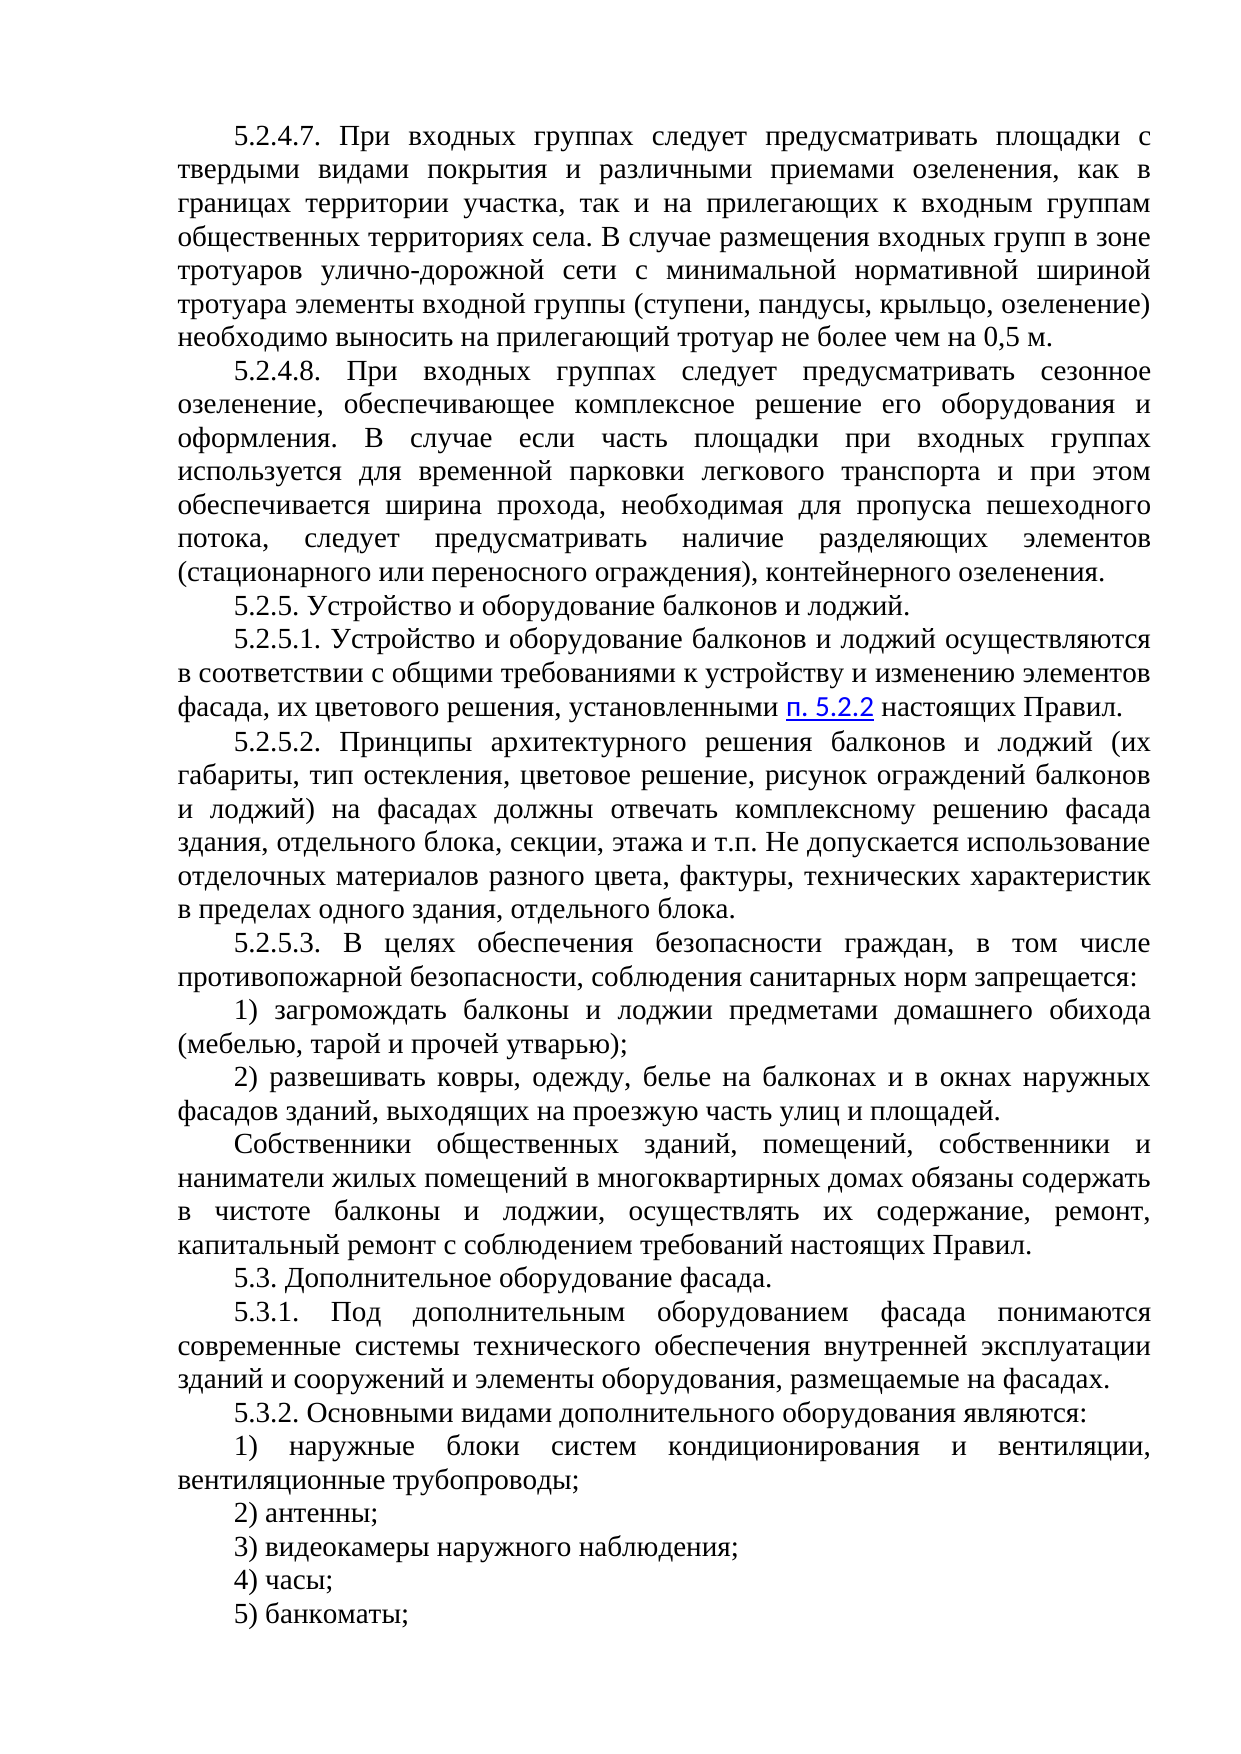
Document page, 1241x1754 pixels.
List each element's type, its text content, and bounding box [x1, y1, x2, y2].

text 1) наружные блоки систем кондиционирования и вентиляции, вентиляционные трубопроводы; [177, 1428, 1152, 1495]
text 2) антенны; [177, 1495, 1152, 1529]
text 1) загромождать балконы и лоджии предметами домашнего обихода (мебелью, тарой и прочей утварью); [177, 992, 1152, 1059]
text 5.2.5.2. Принципы архитектурного решения балконов и лоджий (их габариты, тип остекления, цветовое решение, рисунок ограждений балконов и лоджий) на фасадах должны отвечать комплексному решению фасада здания, отдельного блока, секции, этажа и т.п. Не допускается использование отделочных материалов разного цвета, фактуры, технических характеристик в пределах одного здания, отдельного блока. [177, 724, 1152, 925]
text 5.2.4.8. При входных группах следует предусматривать сезонное озеленение, обеспечивающее комплексное решение его оборудования и оформления. В случае если часть площадки при входных группах используется для временной парковки легкового транспорта и при этом обеспечивается ширина прохода, необходимая для пропуска пешеходного потока, следует предусматривать наличие разделяющих элементов (стационарного или переносного ограждения), контейнерного озеленения. [177, 353, 1152, 588]
text 5.2.4.7. При входных группах следует предусматривать площадки с твердыми видами покрытия и различными приемами озеленения, как в границах территории участка, так и на прилегающих к входным группам общественных территориях села. В случае размещения входных групп в зоне тротуаров улично-дорожной сети с минимальной нормативной шириной тротуара элементы входной группы (ступени, пандусы, крыльцо, озеленение) необходимо выносить на прилегающий тротуар не более чем на 0,5 м. [177, 118, 1152, 353]
text Собственники общественных зданий, помещений, собственники и наниматели жилых помещений в многоквартирных домах обязаны содержать в чистоте балконы и лоджии, осуществлять их содержание, ремонт, капитальный ремонт с соблюдением требований настоящих Правил. [177, 1126, 1152, 1261]
text 3) видеокамеры наружного наблюдения; [177, 1529, 1152, 1562]
text 5.3. Дополнительное оборудование фасада. [177, 1261, 1152, 1294]
text 2) развешивать ковры, одежду, белье на балконах и в окнах наружных фасадов зданий, выходящих на проезжую часть улиц и площадей. [177, 1059, 1152, 1126]
text 5) банкоматы; [177, 1596, 1152, 1629]
text 5.3.1. Под дополнительным оборудованием фасада понимаются современные системы технического обеспечения внутренней эксплуатации зданий и сооружений и элементы оборудования, размещаемые на фасадах. [177, 1294, 1152, 1395]
text 5.2.5. Устройство и оборудование балконов и лоджий. [177, 588, 1152, 621]
text 4) часы; [177, 1562, 1152, 1596]
text 5.2.5.3. В целях обеспечения безопасности граждан, в том числе противопожарной безопасности, соблюдения санитарных норм запрещается: [177, 925, 1152, 992]
text 5.2.5.1. Устройство и оборудование балконов и лоджий осуществляются в соответствии с общими требованиями к устройству и изменению элементов фасада, их цветового решения, установленными п. 5.2.2 настоящих Правил. [177, 621, 1152, 724]
text 5.3.2. Основными видами дополнительного оборудования являются: [177, 1395, 1152, 1428]
